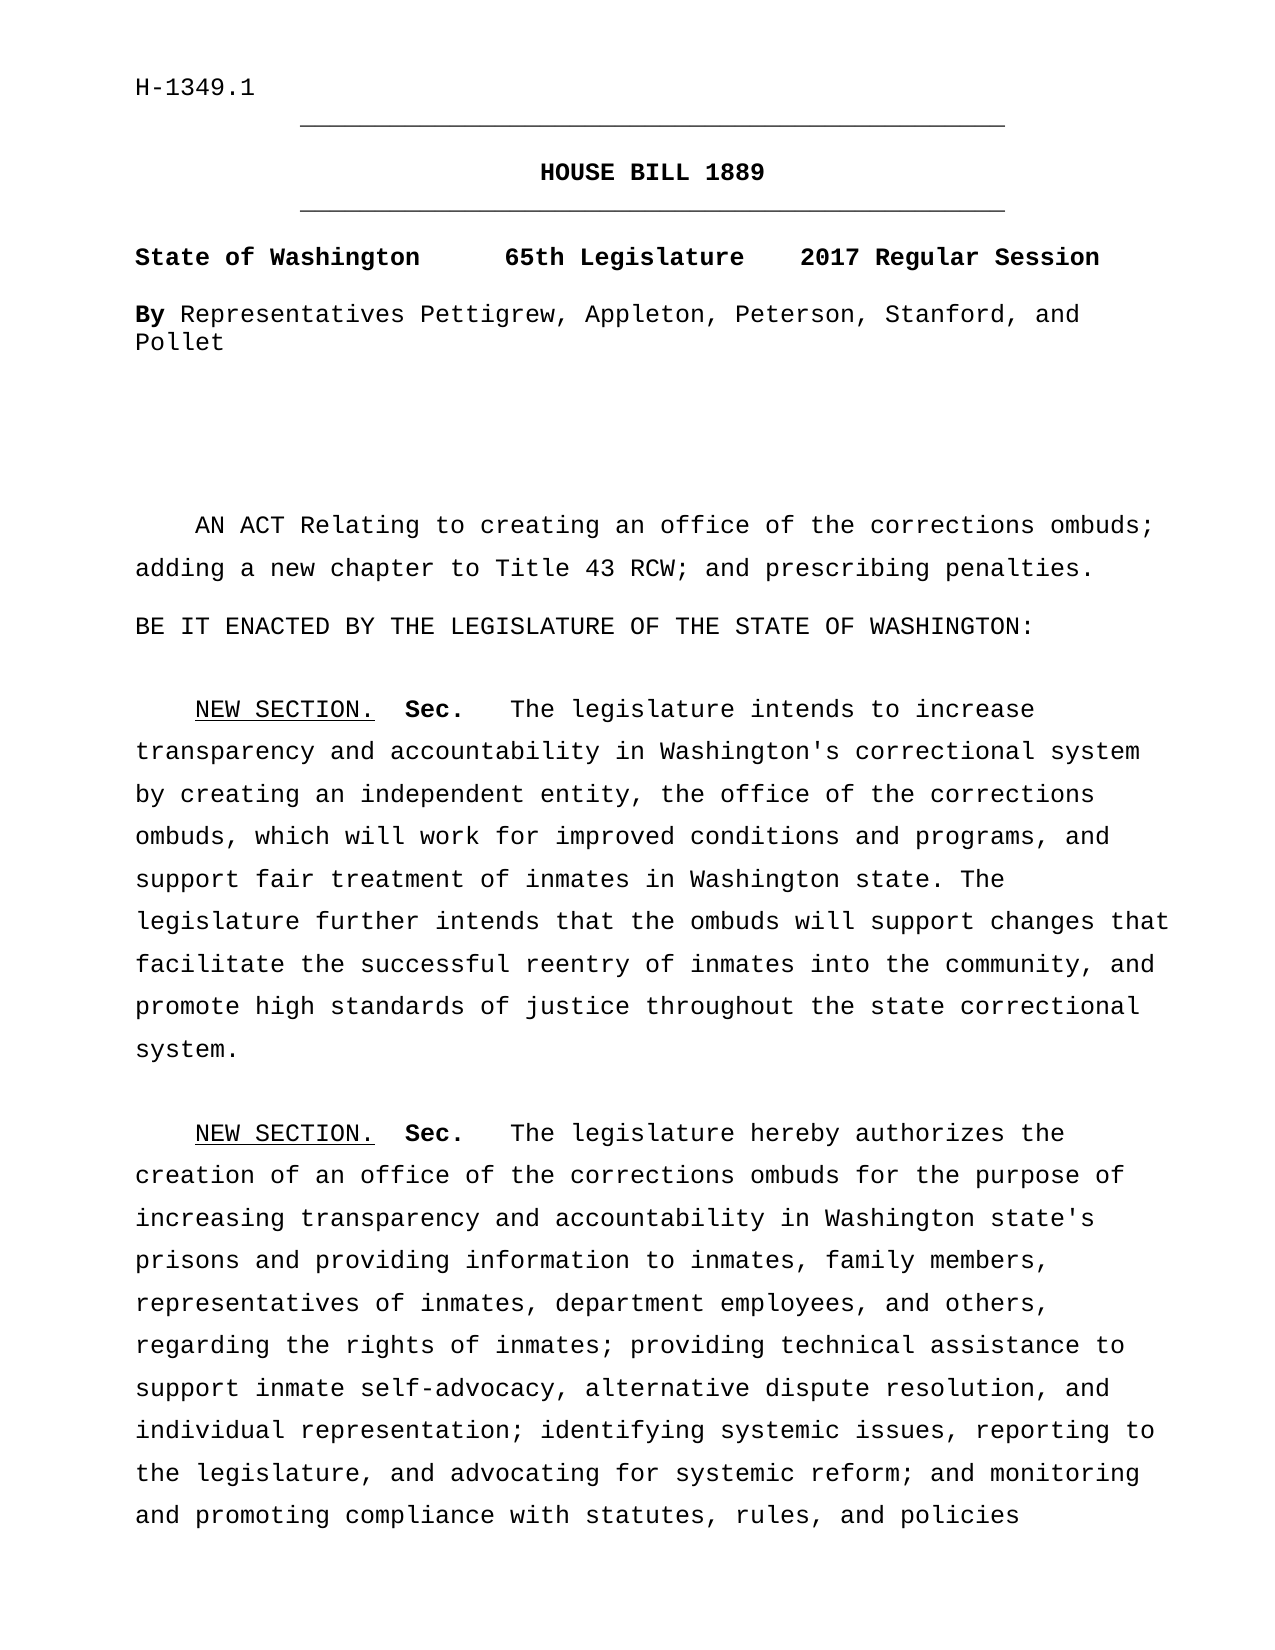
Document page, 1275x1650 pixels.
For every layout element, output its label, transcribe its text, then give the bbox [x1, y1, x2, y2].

text AN ACT Relating to creating an office of the corrections ombuds; adding a new chapter to Title 43 RCW; and prescribing penalties. [135, 500, 1170, 585]
text _______________________________________________ [135, 103, 1170, 132]
text H-1349.1 [135, 75, 1170, 103]
text BE IT ENACTED BY THE LEGISLATURE OF THE STATE OF WASHINGTON: [135, 613, 1170, 642]
text NEW SECTION. Sec. The legislature intends to increase transparency and accountability in Washington's correctional system by creating an independent entity, the office of the corrections ombuds, which will work for improved conditions and programs, and support fair treatment of inmates in Washington state. The legislature further intends that the ombuds will support changes that facilitate the successful reentry of inmates into the community, and promote high standards of justice throughout the state correctional system. [135, 683, 1170, 1066]
text HOUSE BILL 1889 [135, 160, 1170, 188]
text State of Washington 65th Legislature 2017 Regular Session [135, 245, 1170, 273]
text By Representatives Pettigrew, Appleton, Peterson, Stanford, and Pollet [135, 302, 1170, 358]
text _______________________________________________ [135, 188, 1170, 217]
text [135, 1107, 1170, 1532]
